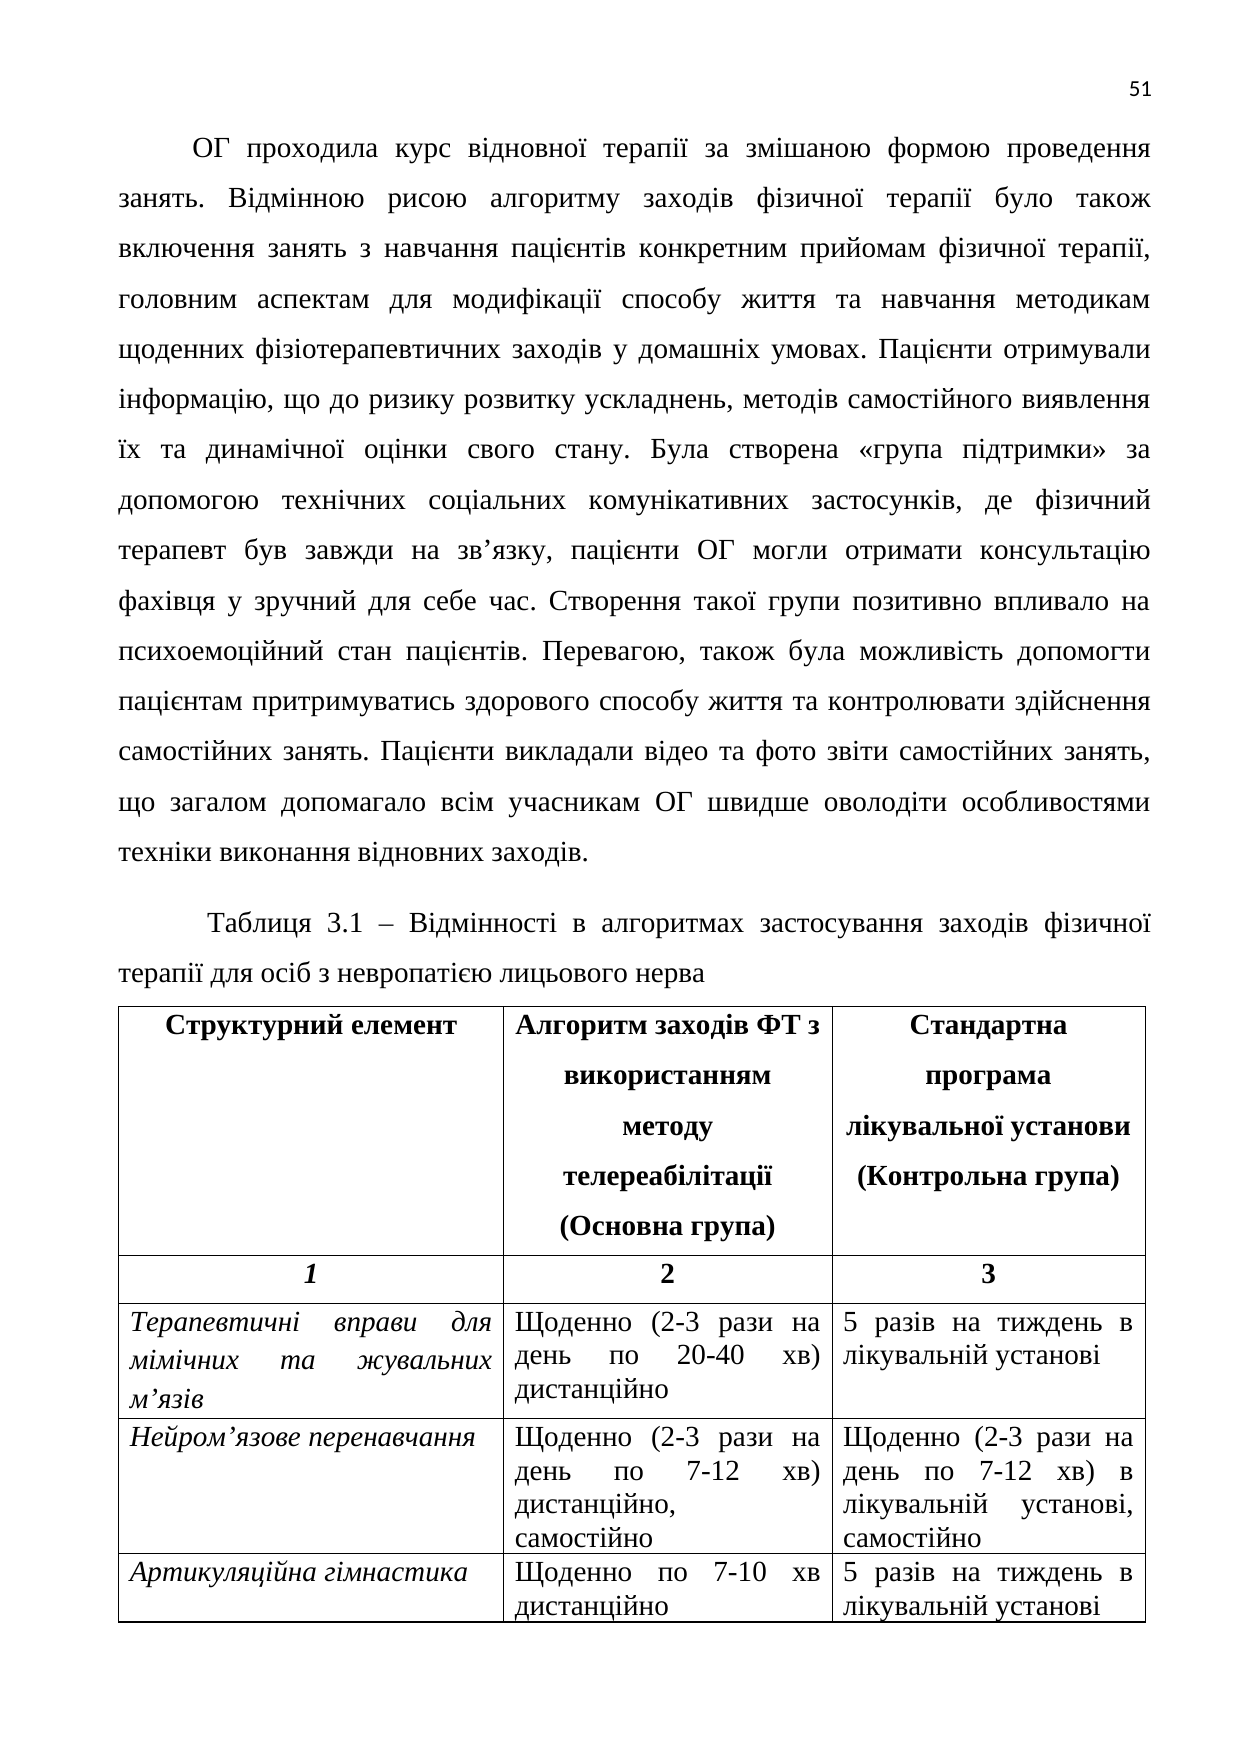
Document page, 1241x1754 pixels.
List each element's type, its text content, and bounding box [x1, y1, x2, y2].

table_cell 1 [119, 1256, 503, 1303]
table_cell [504, 1554, 832, 1621]
table_header Структурний елемент [119, 1007, 503, 1255]
table_header Алгоритм заходів ФТ з використанням методу телереабілітації (Основна група) [504, 1007, 832, 1255]
text Таблиця 3.1 – Відмінності в алгоритмах застосування заходів фізичної терапії для осіб з невропатією лицьового нерва [118, 905, 1152, 989]
list ОГ проходила курс відновної терапії за змішаною формою проведення занять. Відмінною рисою алгоритму заходів фізичної терапії було також включення занять з навчання пацієнтів конкретним прийомам фізичної терапії, головним аспектам для модифікації способу життя та навчання методикам щоденних фізіотерапевтичних заходів у домашніх умовах. Пацієнти отримували інформацію, що до ризику розвитку ускладнень, методів самостійного виявлення їх та динамічної оцінки свого стану. Була створена «група підтримки» за допомогою технічних соціальних комунікативних застосунків, де фізичний терапевт був завжди на зв’язку, пацієнти ОГ могли отримати консультацію фахівця у зручний для себе час. Створення такої групи позитивно впливало на психоемоційний стан пацієнтів. Перевагою, також була можливість допомогти пацієнтам притримуватись здорового способу життя та контролювати здійснення самостійних занять. Пацієнти викладали відео та фото звіти самостійних занять, що загалом допомагало всім учасникам ОГ швидше оволодіти особливостями техніки виконання відновних заходів. [118, 130, 1152, 868]
table_header Стандартна програма лікувальної установи (Контрольна група) [833, 1007, 1145, 1255]
table_cell 5 разів на тиждень в лікувальній установі [833, 1304, 1145, 1418]
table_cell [833, 1554, 1145, 1621]
table_cell Нейром’язове перенавчання [119, 1419, 503, 1553]
table_cell 2 [504, 1256, 832, 1303]
table_cell Артикуляційна гімнастика [119, 1554, 503, 1621]
table_cell 3 [833, 1256, 1145, 1303]
table_cell Щоденно (2-3 рази на день по 7-12 хв) в лікувальній установі, самостійно [833, 1419, 1145, 1553]
table_cell Щоденно (2-3 рази на день по 7-12 хв) дистанційно, самостійно [504, 1419, 832, 1553]
table_cell Терапевтичні вправи для мімічних та жувальних м’язів [119, 1304, 503, 1418]
table_cell Щоденно (2-3 рази на день по 20-40 хв) дистанційно [504, 1304, 832, 1418]
